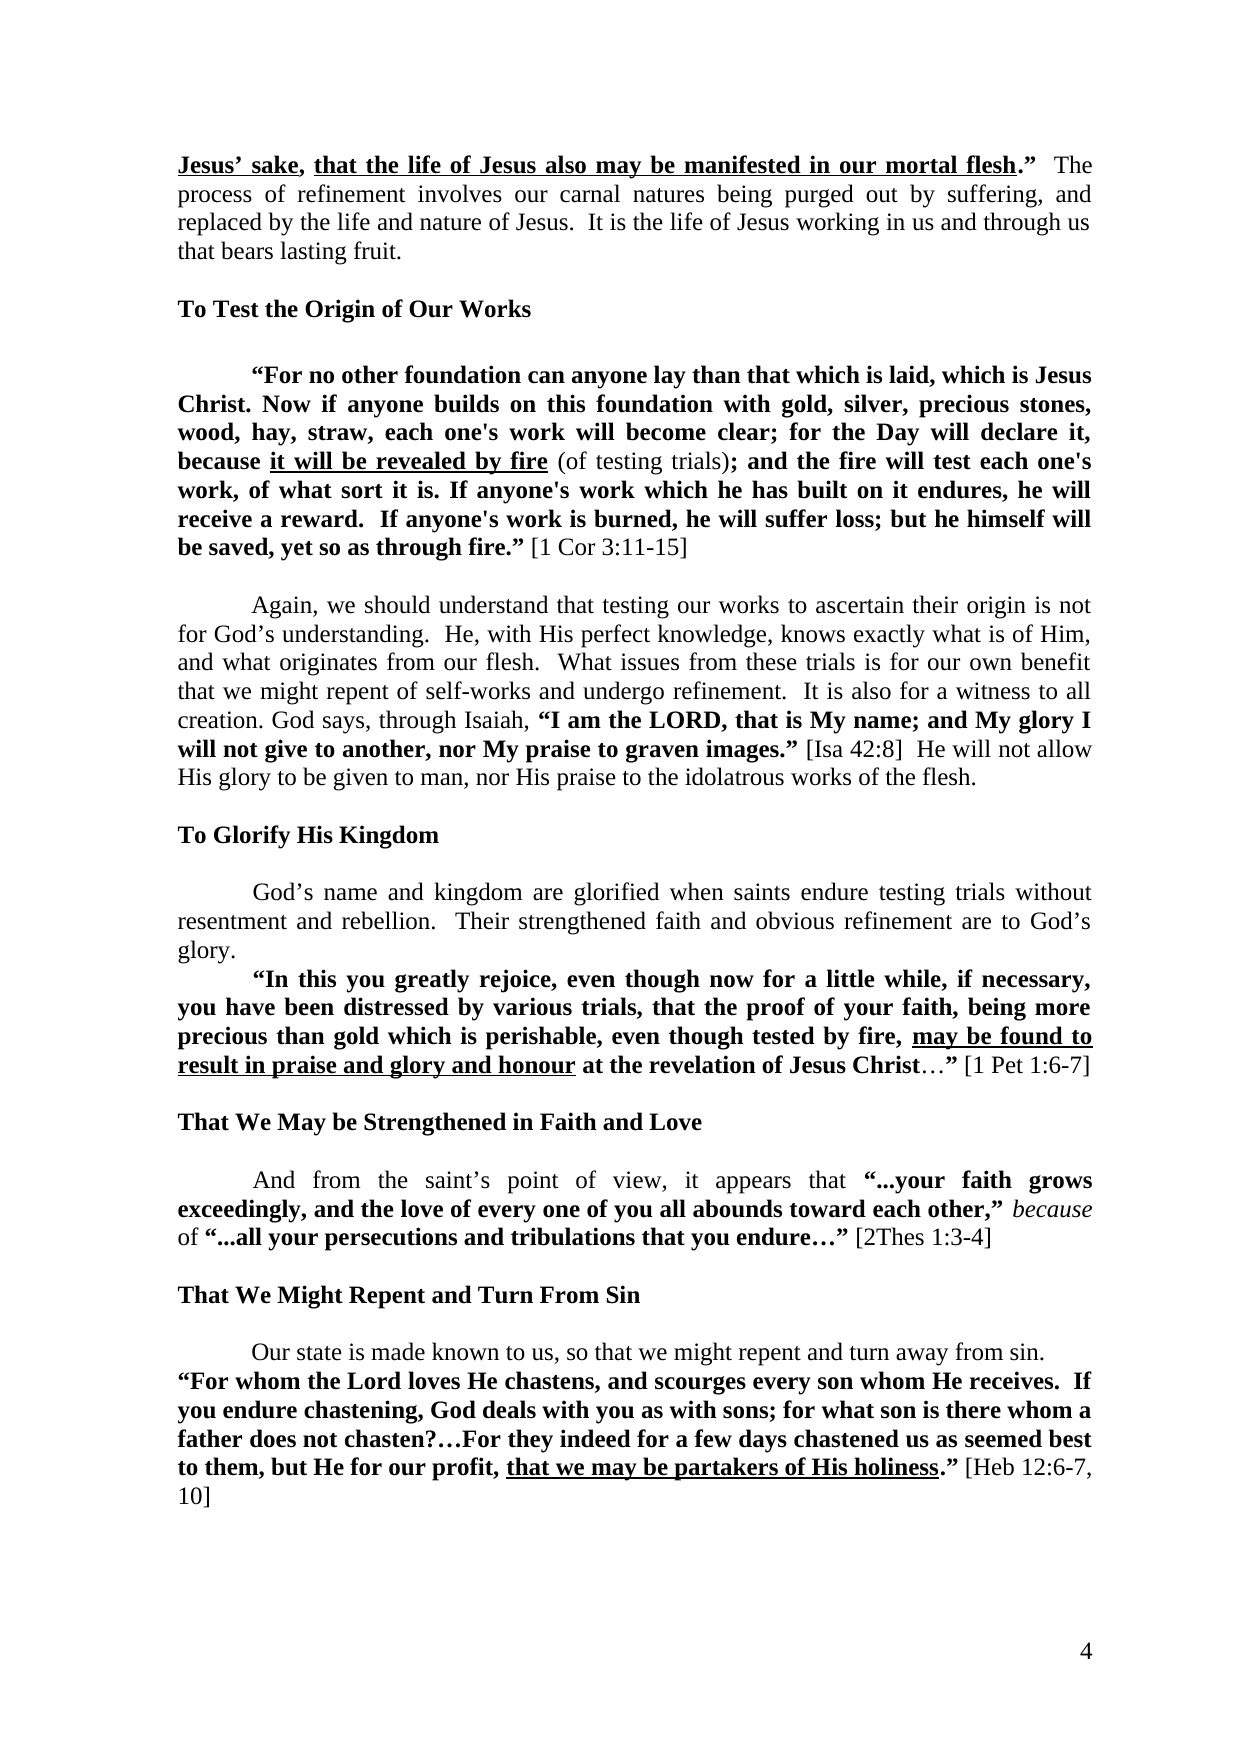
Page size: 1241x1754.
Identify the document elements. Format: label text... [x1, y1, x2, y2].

text That We May be Strengthened in Faith and Love [177, 1107, 1092, 1136]
text That We Might Repent and Turn From Sin [177, 1280, 1092, 1309]
text To Glorify His Kingdom [177, 820, 1092, 849]
text God’s name and kingdom are glorified when saints endure testing trials without resentment and rebellion. Their strengthened faith and obvious refinement are to God’s glory. [177, 877, 1092, 964]
text “In this you greatly rejoice, even though now for a little while, if necessary, you have been distressed by various trials, that the proof of your faith, being more precious than gold which is perishable, even though tested by fire, may be found to result in praise and glory and honour at the revelation of Jesus Christ…” [1 Pet 1:6-7] [177, 964, 1092, 1079]
subtitle To Test the Origin of Our Works [177, 294, 1092, 322]
text Again, we should understand that testing our works to ascertain their origin is not for God’s understanding. He, with His perfect knowledge, knows exactly what is of Him, and what originates from our flesh. What issues from these trials is for our own benefit that we might repent of self-works and undergo refinement. It is also for a witness to all creation. God says, through Isaiah, “I am the LORD, that is My name; and My glory I will not give to another, nor My praise to graven images.” [Isa 42:8] He will not allow His glory to be given to man, nor His praise to the idolatrous works of the flesh. [177, 590, 1092, 791]
text And from the saint’s point of view, it appears that “...your faith grows exceedingly, and the love of every one of you all abounds toward each other,” because of “...all your persecutions and tribulations that you endure…” [2Thes 1:3-4] [177, 1165, 1092, 1251]
text Our state is made known to us, so that we might repent and turn away from sin. [177, 1337, 1092, 1366]
text “For no other foundation can anyone lay than that which is laid, which is Jesus Christ. Now if anyone builds on this foundation with gold, silver, precious stones, wood, hay, straw, each one's work will become clear; for the Day will declare it, because it will be revealed by fire (of testing trials); and the fire will test each one's work, of what sort it is. If anyone's work which he has built on it endures, he will receive a reward. If anyone's work is burned, he will suffer loss; but he himself will be saved, yet so as through fire.” [1 Cor 3:11-15] [177, 360, 1092, 561]
text “For whom the Lord loves He chastens, and scourges every son whom He receives. If you endure chastening, God deals with you as with sons; for what son is there whom a father does not chasten?…For they indeed for a few days chastened us as seemed best to them, but He for our profit, that we may be partakers of His holiness.” [Heb 12:6-7, 10] [177, 1366, 1092, 1510]
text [177, 150, 1092, 265]
